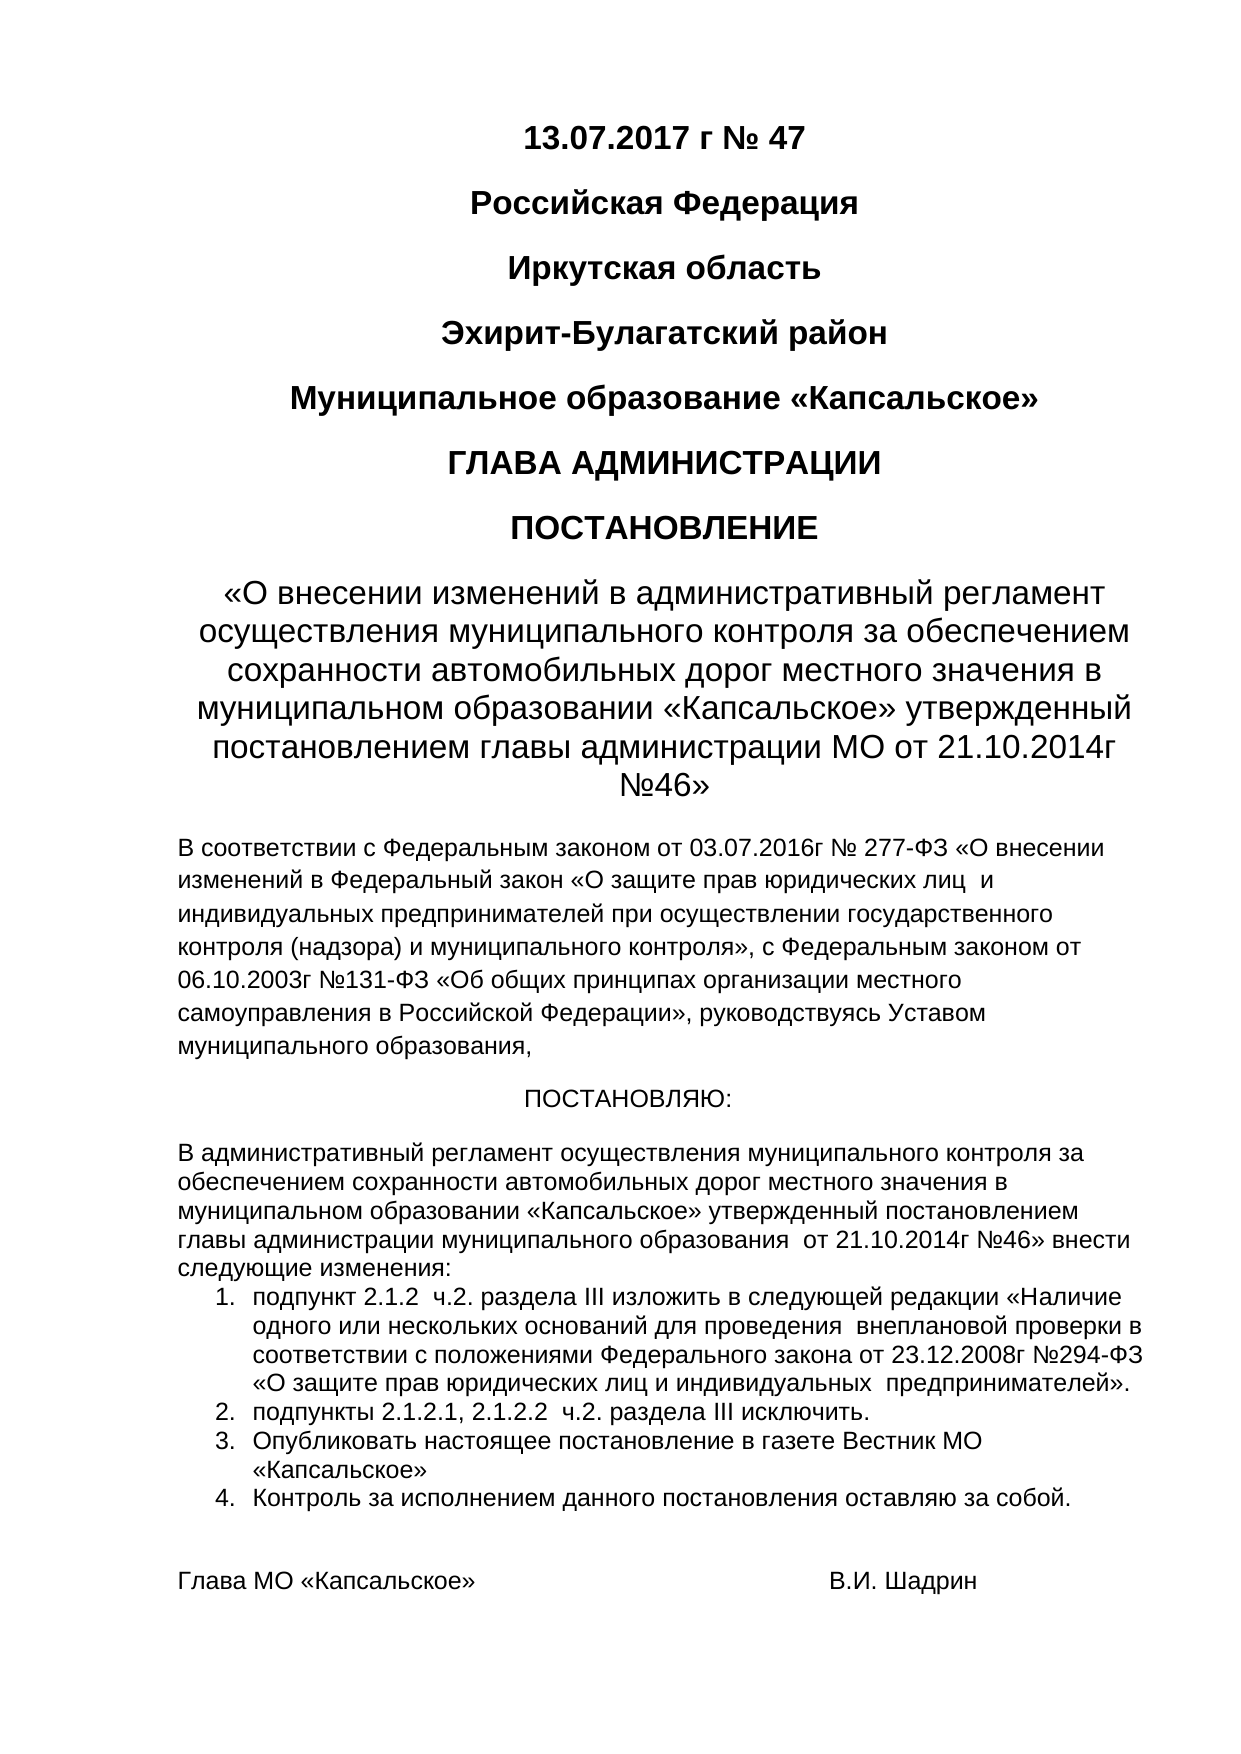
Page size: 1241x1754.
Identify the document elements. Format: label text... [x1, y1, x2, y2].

list Опубликовать настоящее постановление в газете Вестник МО «Капсальское» [215, 1426, 1152, 1483]
text 13.07.2017 г № 47 [177, 118, 1152, 157]
list Контроль за исполнением данного постановления оставляю за собой. [215, 1483, 1152, 1512]
text Муниципальное образование «Капсальское» [177, 378, 1152, 417]
list подпункт 2.1.2 ч.2. раздела III изложить в следующей редакции «Наличие одного или нескольких оснований для проведения внеплановой проверки в соответствии с положениями Федерального закона от 23.12.2008г №294-ФЗ «О защите прав юридических лиц и индивидуальных предпринимателей». [215, 1282, 1152, 1397]
text «О внесении изменений в административный регламент осуществления муниципального контроля за обеспечением сохранности автомобильных дорог местного значения в муниципальном образовании «Капсальское» утвержденный постановлением главы администрации МО от 21.10.2014г №46» [177, 573, 1152, 804]
text ГЛАВА АДМИНИСТРАЦИИ [177, 443, 1152, 482]
text Эхирит-Булагатский район [177, 313, 1152, 352]
text Иркутская область [177, 248, 1152, 287]
text ПОСТАНОВЛЕНИЕ [177, 508, 1152, 547]
text В соответствии с Федеральным законом от 03.07.2016г № 277-ФЗ «О внесении изменений в Федеральный закон «О защите прав юридических лиц и индивидуальных предпринимателей при осуществлении государственного контроля (надзора) и муниципального контроля», с Федеральным законом от 06.10.2003г №131-ФЗ «Об общих принципах организации местного самоуправления в Российской Федерации», руководствуясь Уставом муниципального образования, [177, 832, 1152, 1059]
text Глава МО «Капсальское» В.И. Шадрин [177, 1566, 1152, 1595]
text В административный регламент осуществления муниципального контроля за обеспечением сохранности автомобильных дорог местного значения в муниципальном образовании «Капсальское» утвержденный постановлением главы администрации муниципального образования от 21.10.2014г №46» внести следующие изменения: [177, 1138, 1152, 1282]
text Российская Федерация [177, 183, 1152, 222]
text ПОСТАНОВЛЯЮ: [177, 1084, 1152, 1113]
list подпункты 2.1.2.1, 2.1.2.2 ч.2. раздела III исключить. [215, 1397, 1152, 1426]
